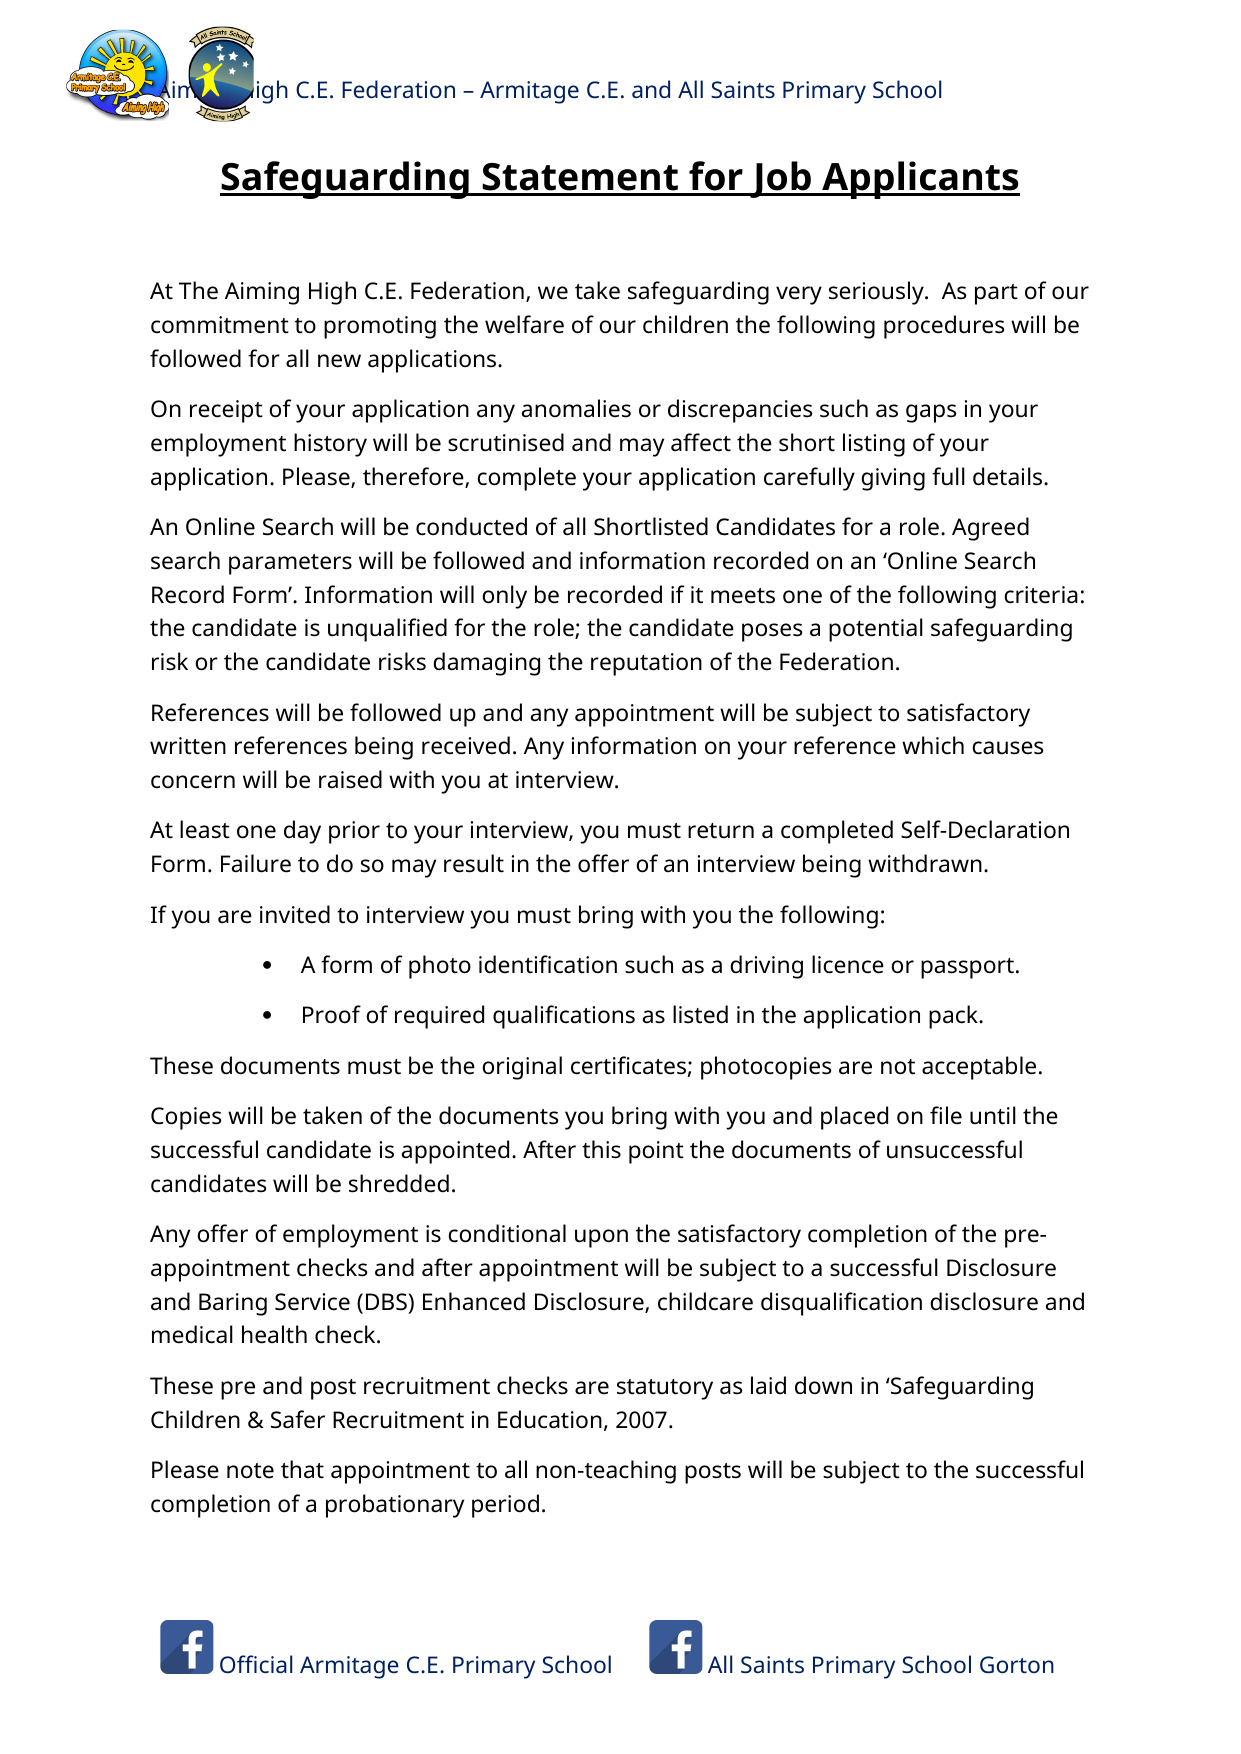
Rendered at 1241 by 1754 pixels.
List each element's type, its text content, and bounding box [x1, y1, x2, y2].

text Copies will be taken of the documents you bring with you and placed on file until the successful candidate is appointed. After this point the documents of unsuccessful candidates will be shredded. [150, 1100, 1090, 1199]
text If you are invited to interview you must bring with you the following: [150, 898, 1090, 930]
list Proof of required qualifications as listed in the application pack. [263, 999, 1090, 1031]
text Any offer of employment is conditional upon the satisfactory completion of the pre-appointment checks and after appointment will be subject to a successful Disclosure and Baring Service (DBS) Enhanced Disclosure, childcare disqualification disclosure and medical health check. [150, 1218, 1090, 1351]
picture [188, 26, 254, 121]
text On receipt of your application any anomalies or discrepancies such as gaps in your employment history will be scrutinised and may affect the short listing of your application. Please, therefore, complete your application carefully giving full details. [150, 393, 1090, 492]
text At least one day prior to your interview, you must return a completed Self-Declaration Form. Failure to do so may result in the offer of an interview being withdrawn. [150, 814, 1090, 879]
text Please note that appointment to all non-teaching posts will be subject to the successful completion of a probationary period. [150, 1454, 1090, 1519]
text References will be followed up and any appointment will be subject to satisfactory written references being received. Any information on your reference which causes concern will be raised with you at interview. [150, 696, 1090, 795]
text These documents must be the original certificates; photocopies are not acceptable. [150, 1050, 1090, 1081]
list A form of photo identification such as a driving licence or passport. [263, 949, 1090, 980]
text An Online Search will be conducted of all Shortlisted Candidates for a role. Agreed search parameters will be followed and information recorded on an ‘Online Search Record Form’. Information will only be recorded if it meets one of the following criteria: the candidate is unqualified for the role; the candidate poses a potential safeguarding risk or the candidate risks damaging the reputation of the Federation. [150, 511, 1090, 677]
picture [160, 1620, 214, 1674]
text These pre and post recruitment checks are statutory as laid down in ‘Safeguarding Children & Safer Recruitment in Education, 2007. [150, 1370, 1090, 1435]
picture [65, 29, 169, 121]
text Safeguarding Statement for Job Applicants [150, 150, 1090, 201]
text At The Aiming High C.E. Federation, we take safeguarding very seriously. As part of our commitment to promoting the welfare of our children the following procedures will be followed for all new applications. [150, 275, 1090, 374]
picture [649, 1620, 703, 1674]
